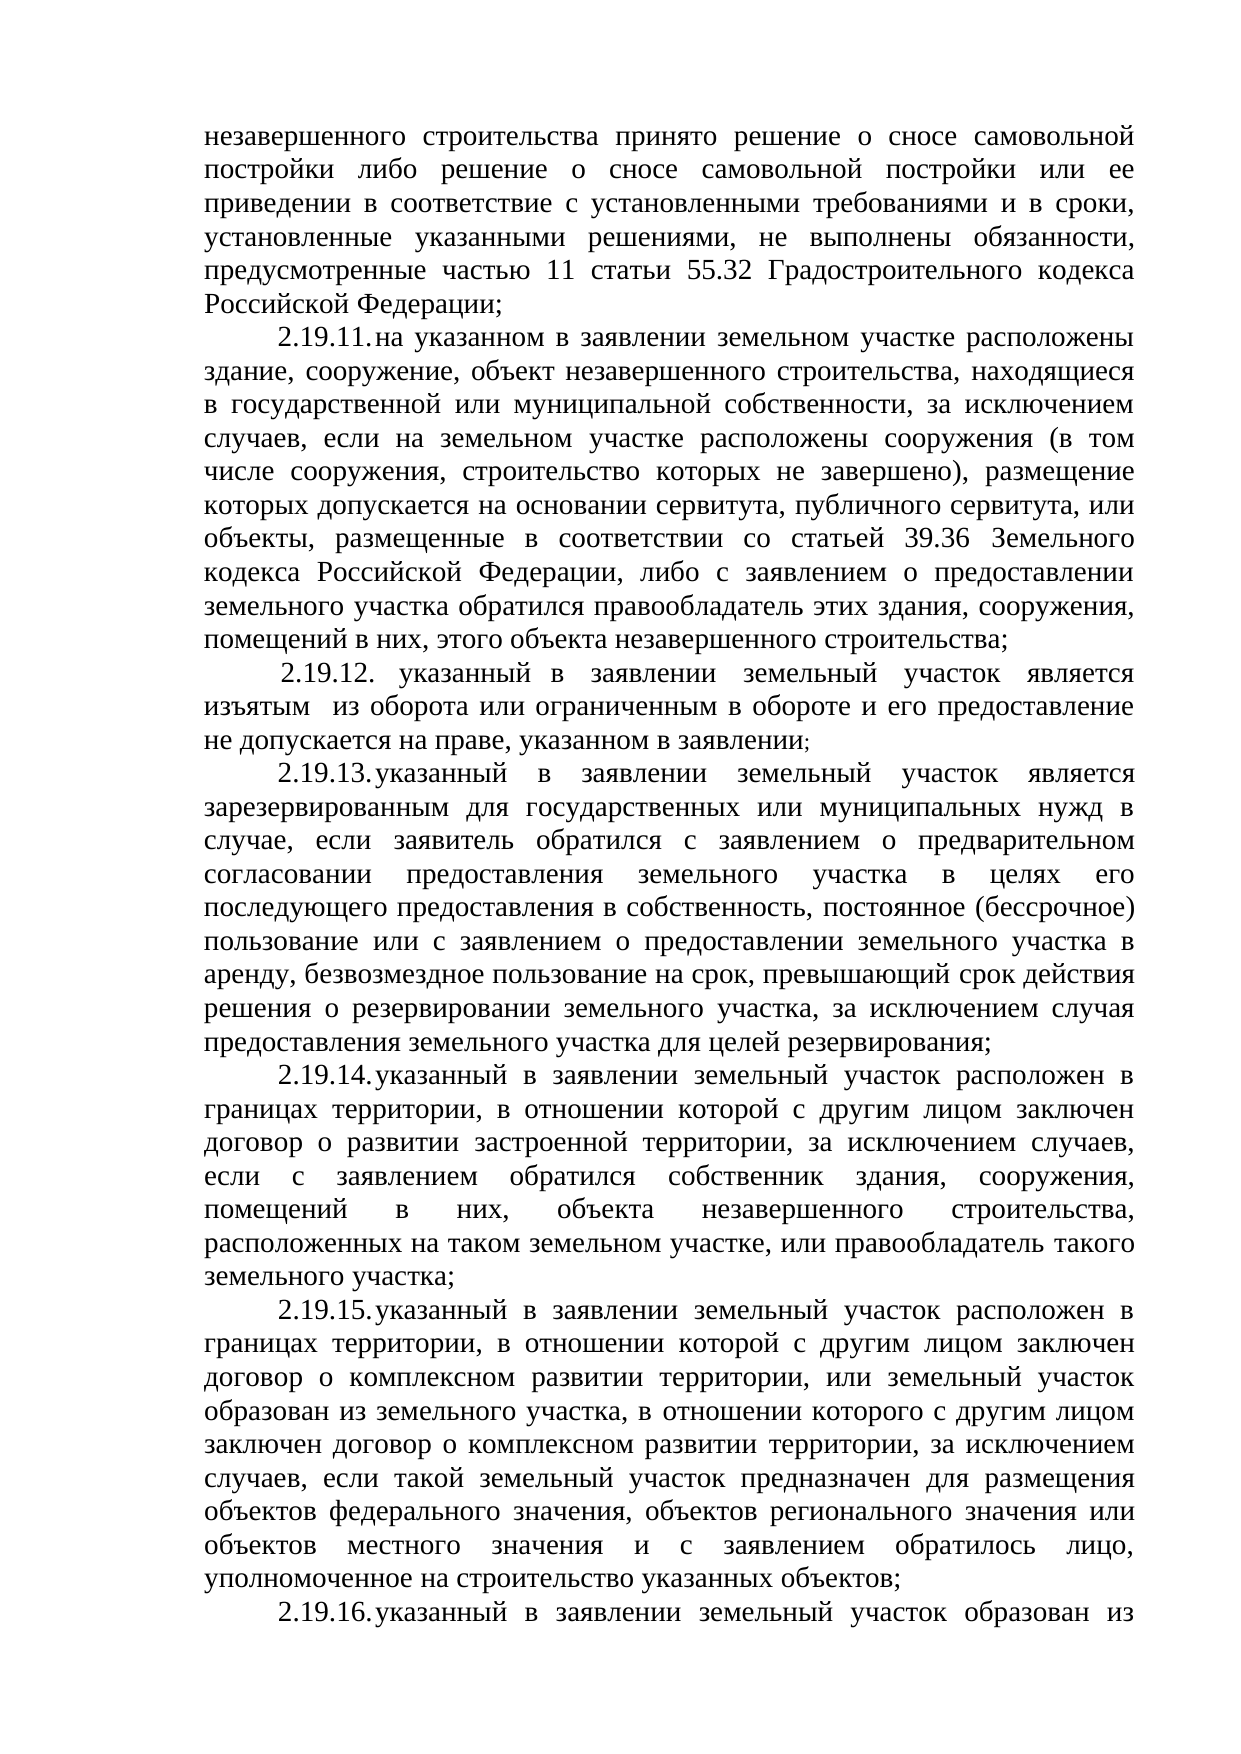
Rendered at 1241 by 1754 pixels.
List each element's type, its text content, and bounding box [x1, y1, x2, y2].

list указанный в заявлении земельный участок является зарезервированным для государственных или муниципальных нужд в случае, если заявитель обратился с заявлением о предварительном согласовании предоставления земельного участка в целях его последующего предоставления в собственность, постоянное (бессрочное) пользование или с заявлением о предоставлении земельного участка в аренду, безвозмездное пользование на срок, превышающий срок действия решения о резервировании земельного участка, за исключением случая предоставления земельного участка для целей резервирования; [204, 755, 1135, 1057]
list указанный в заявлении земельный участок расположен в границах территории, в отношении которой с другим лицом заключен договор о комплексном развитии территории, или земельный участок образован из земельного участка, в отношении которого с другим лицом заключен договор о комплексном развитии территории, за исключением случаев, если такой земельный участок предназначен для размещения объектов федерального значения, объектов регионального значения или объектов местного значения и с заявлением обратилось лицо, уполномоченное на строительство указанных объектов; [204, 1292, 1135, 1594]
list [204, 118, 1135, 319]
list указанный в заявлении земельный участок является изъятым из оборота или ограниченным в обороте и его предоставление не допускается на праве, указанном в заявлении; [204, 655, 1134, 755]
list указанный в заявлении земельный участок расположен в границах территории, в отношении которой с другим лицом заключен договор о развитии застроенной территории, за исключением случаев, если с заявлением обратился собственник здания, сооружения, помещений в них, объекта незавершенного строительства, расположенных на таком земельном участке, или правообладатель такого земельного участка; [204, 1057, 1135, 1292]
list на указанном в заявлении земельном участке расположены здание, сооружение, объект незавершенного строительства, находящиеся в государственной или муниципальной собственности, за исключением случаев, если на земельном участке расположены сооружения (в том числе сооружения, строительство которых не завершено), размещение которых допускается на основании сервитута, публичного сервитута, или объекты, размещенные в соответствии со статьей 39.36 Земельного кодекса Российской Федерации, либо с заявлением о предоставлении земельного участка обратился правообладатель этих здания, сооружения, помещений в них, этого объекта незавершенного строительства; [204, 319, 1135, 655]
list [204, 1594, 1135, 1627]
